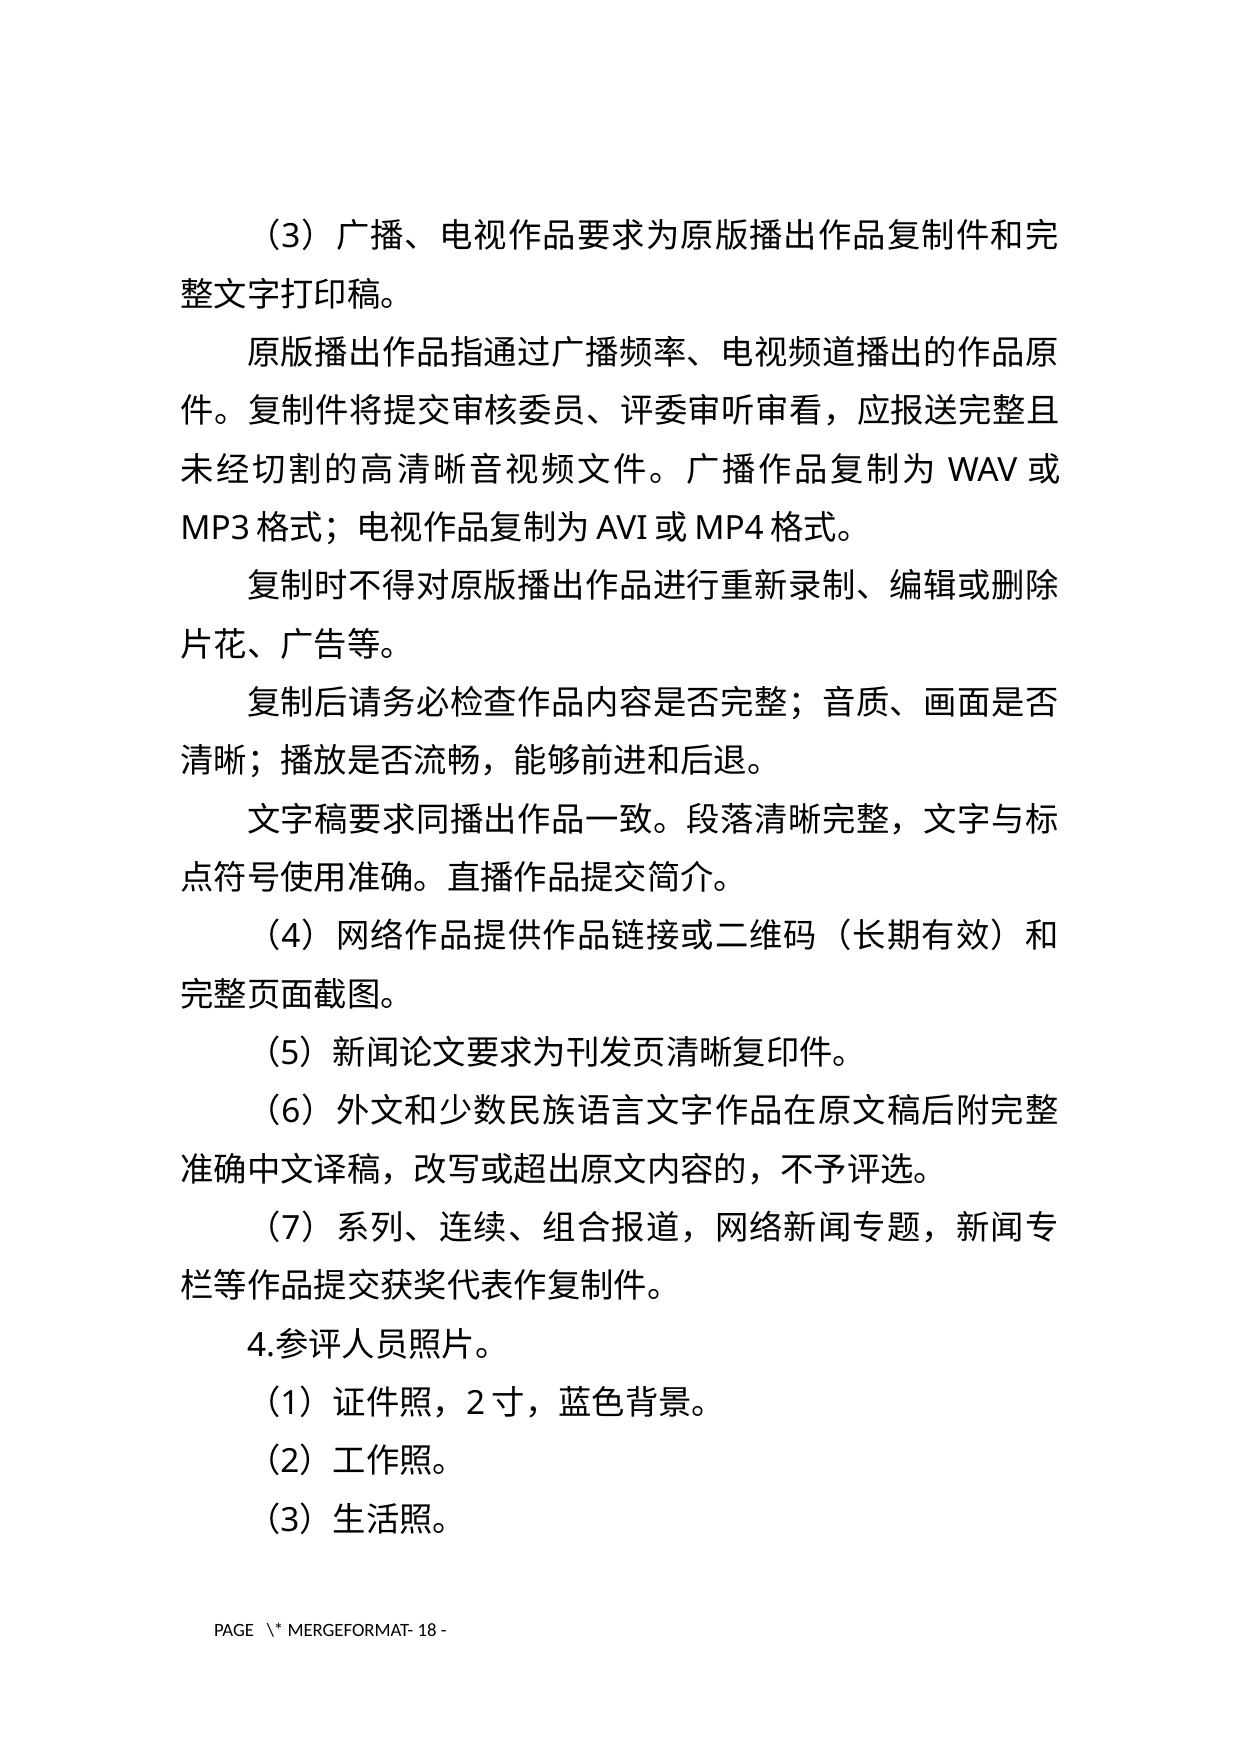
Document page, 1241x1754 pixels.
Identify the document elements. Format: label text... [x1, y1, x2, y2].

text （7）系列、连续、组合报道，网络新闻专题，新闻专栏等作品提交获奖代表作复制件。 [180, 1193, 1060, 1309]
text （3）广播、电视作品要求为原版播出作品复制件和完整文字打印稿。 [180, 201, 1060, 318]
text （5）新闻论文要求为刊发页清晰复印件。 [180, 1018, 1060, 1076]
text 4.参评人员照片。 [180, 1309, 1060, 1368]
text （2）工作照。 [180, 1426, 1060, 1484]
text （6）外文和少数民族语言文字作品在原文稿后附完整准确中文译稿，改写或超出原文内容的，不予评选。 [180, 1076, 1060, 1193]
text （3）生活照。 [180, 1484, 1060, 1543]
text 复制后请务必检查作品内容是否完整；音质、画面是否清晰；播放是否流畅，能够前进和后退。 [180, 668, 1060, 784]
text 文字稿要求同播出作品一致。段落清晰完整，文字与标点符号使用准确。直播作品提交简介。 [180, 784, 1060, 901]
text （1）证件照，2寸，蓝色背景。 [180, 1368, 1060, 1426]
text 复制时不得对原版播出作品进行重新录制、编辑或删除片花、广告等。 [180, 551, 1060, 668]
text 原版播出作品指通过广播频率、电视频道播出的作品原件。复制件将提交审核委员、评委审听审看，应报送完整且未经切割的高清晰音视频文件。广播作品复制为WAV或MP3格式；电视作品复制为AVI或MP4格式。 [180, 318, 1060, 551]
text （4）网络作品提供作品链接或二维码（长期有效）和完整页面截图。 [180, 901, 1060, 1018]
